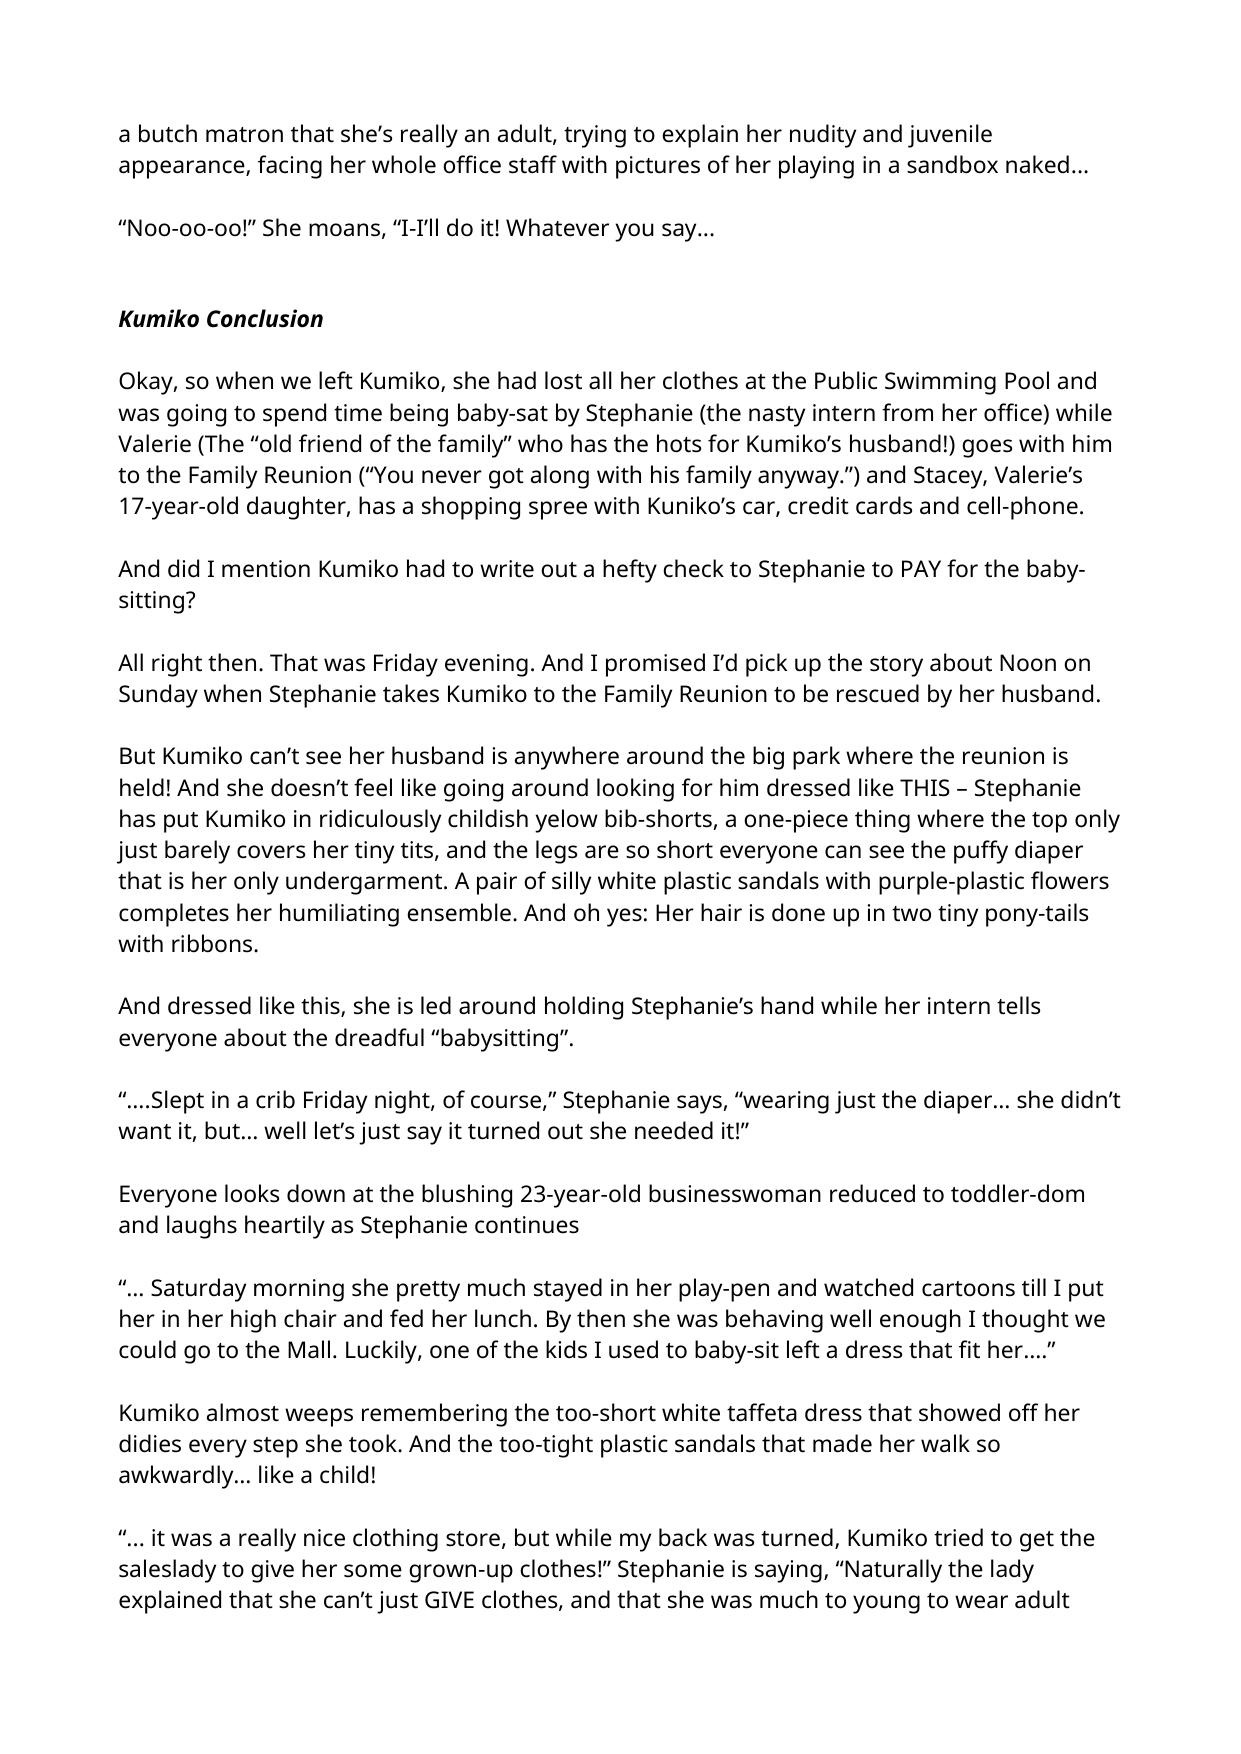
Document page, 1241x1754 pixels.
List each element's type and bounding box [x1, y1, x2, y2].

text [118, 303, 1122, 1615]
text [118, 118, 1122, 272]
